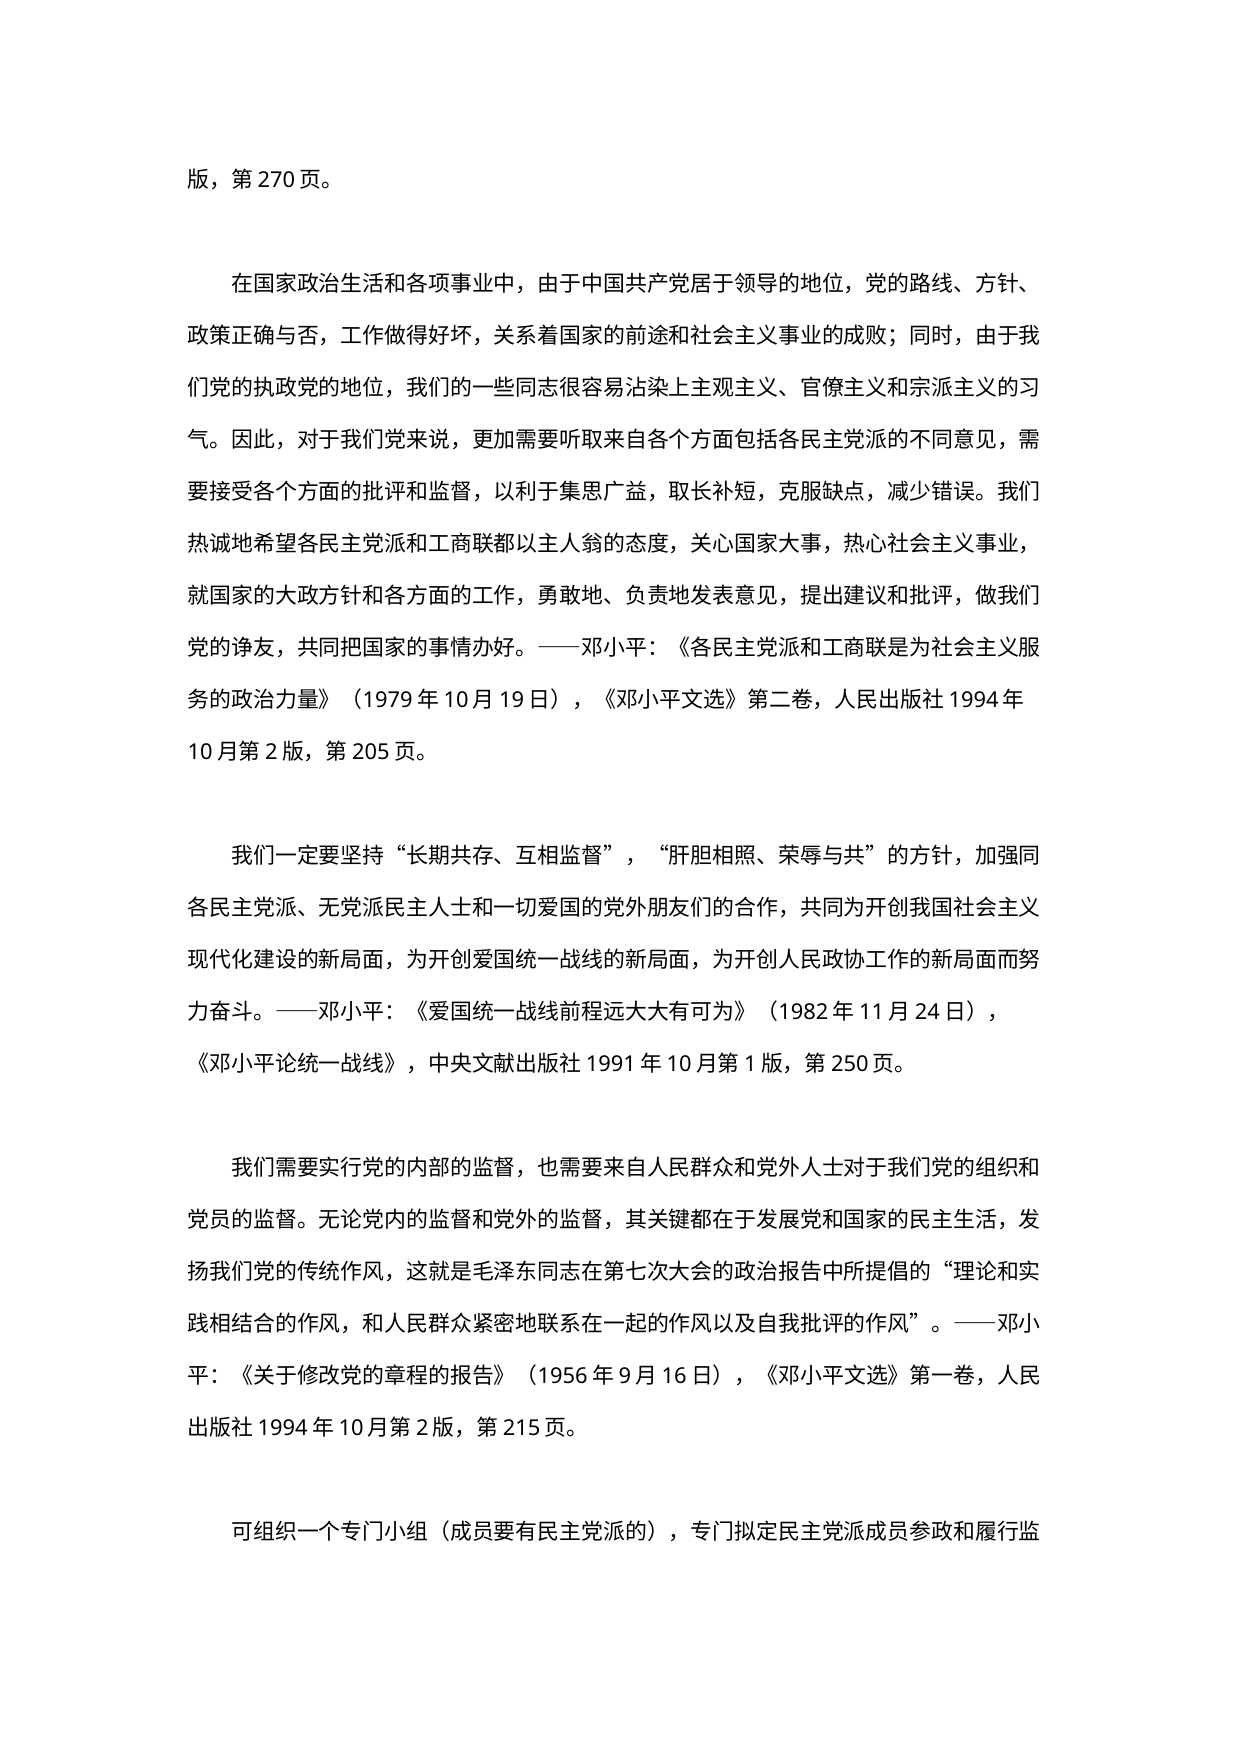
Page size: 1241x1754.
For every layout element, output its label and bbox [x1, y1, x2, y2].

table_cell [188, 162, 1053, 1546]
